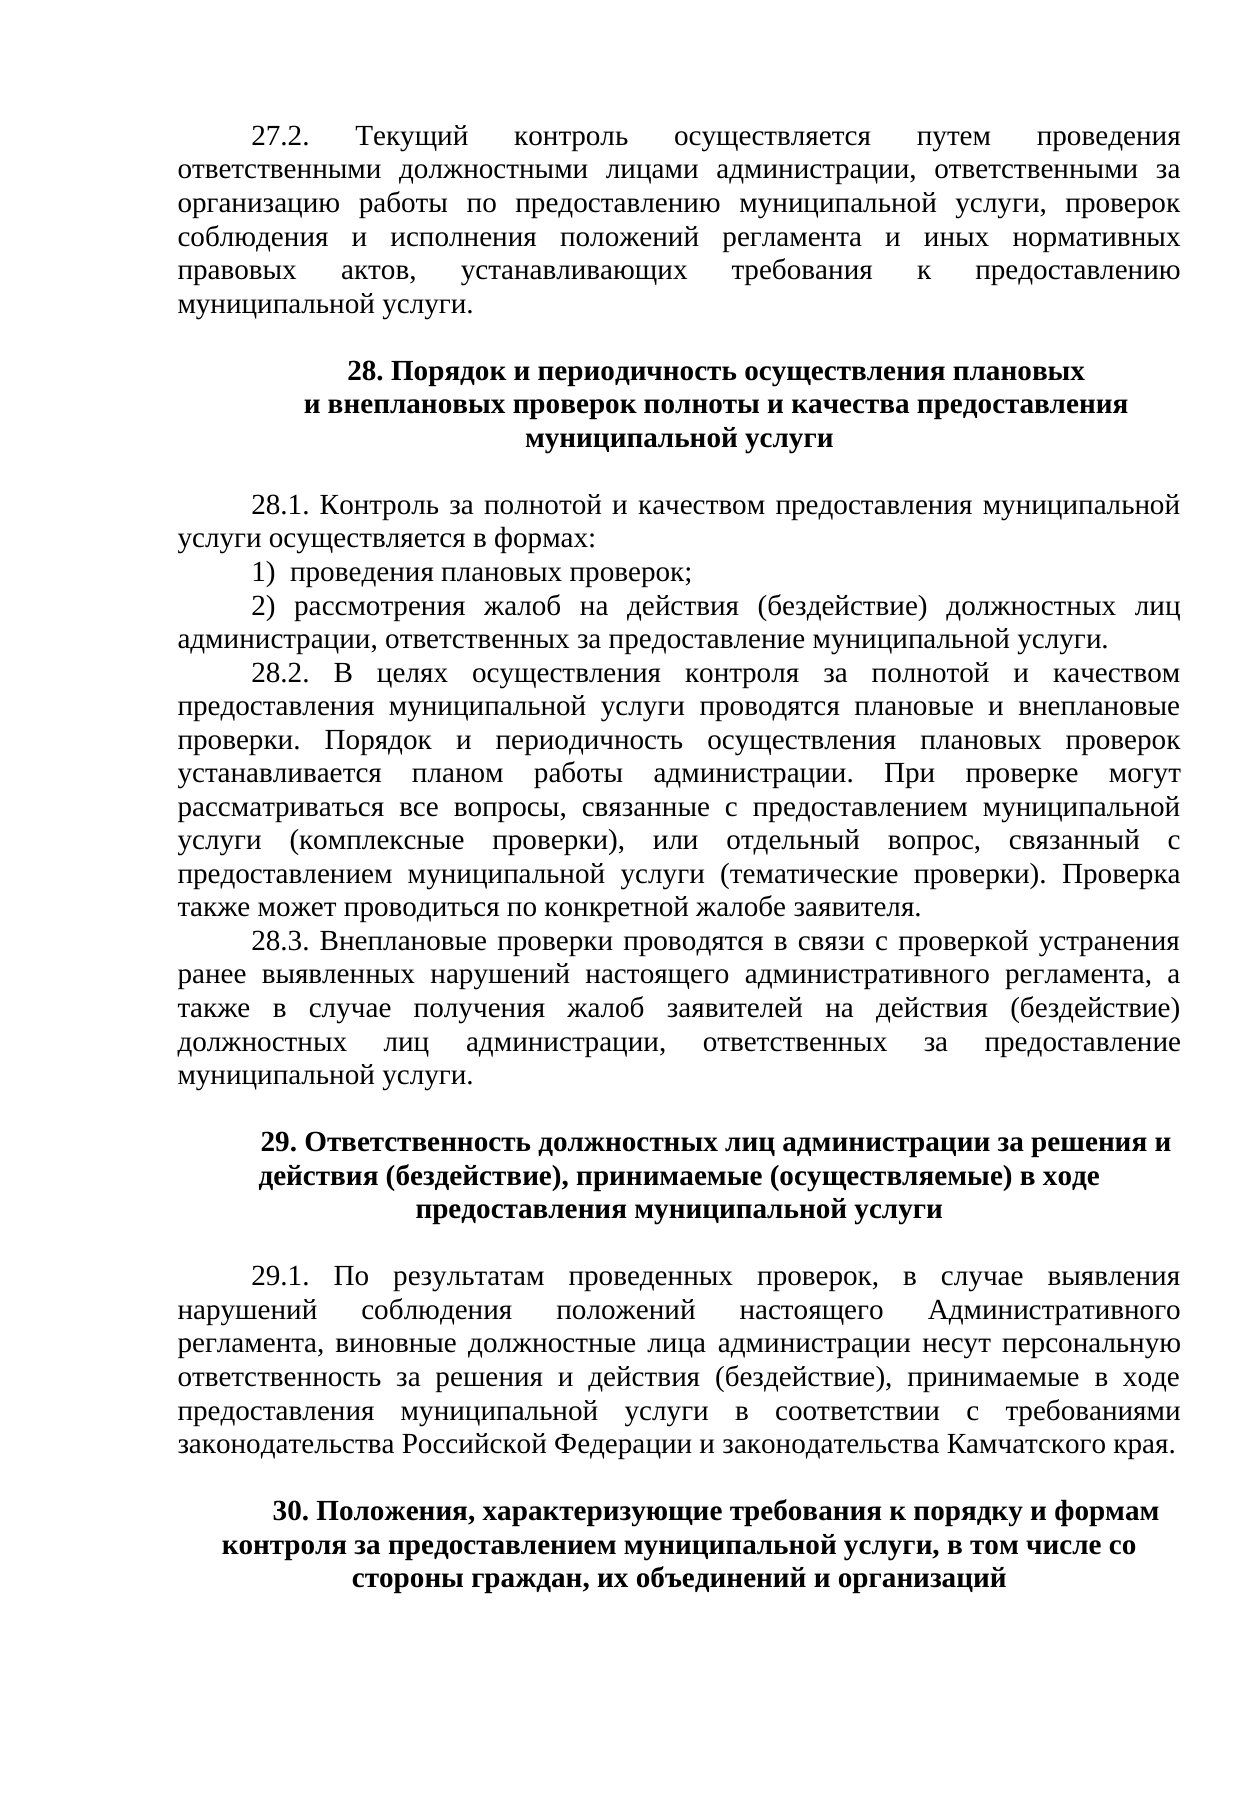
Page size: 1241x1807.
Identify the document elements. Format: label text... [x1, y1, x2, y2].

text 28.2. В целях осуществления контроля за полнотой и качеством предоставления муниципальной услуги проводятся плановые и внеплановые проверки. Порядок и периодичность осуществления плановых проверок устанавливается планом работы администрации. При проверке могут рассматриваться все вопросы, связанные с предоставлением муниципальной услуги (комплексные проверки), или отдельный вопрос, связанный с предоставлением муниципальной услуги (тематические проверки). Проверка также может проводиться по конкретной жалобе заявителя. [177, 655, 1181, 923]
text и внеплановых проверок полноты и качества предоставления муниципальной услуги [177, 386, 1181, 453]
text 27.2. Текущий контроль осуществляется путем проведения ответственными должностными лицами администрации, ответственными за организацию работы по предоставлению муниципальной услуги, проверок соблюдения и исполнения положений регламента и иных нормативных правовых актов, устанавливающих требования к предоставлению муниципальной услуги. [177, 118, 1181, 319]
text 28.1. Контроль за полнотой и качеством предоставления муниципальной услуги осуществляется в формах: [177, 487, 1181, 554]
text 1) проведения плановых проверок; [177, 554, 1181, 588]
text 29. Ответственность должностных лиц администрации за решения и действия (бездействие), принимаемые (осуществляемые) в ходе предоставления муниципальной услуги [177, 1124, 1181, 1225]
text 28. Порядок и периодичность осуществления плановых [177, 353, 1181, 386]
text 2) рассмотрения жалоб на действия (бездействие) должностных лиц администрации, ответственных за предоставление муниципальной услуги. [177, 588, 1181, 655]
text 28.3. Внеплановые проверки проводятся в связи с проверкой устранения ранее выявленных нарушений настоящего административного регламента, а также в случае получения жалоб заявителей на действия (бездействие) должностных лиц администрации, ответственных за предоставление муниципальной услуги. [177, 923, 1181, 1091]
text 30. Положения, характеризующие требования к порядку и формам контроля за предоставлением муниципальной услуги, в том числе со стороны граждан, их объединений и организаций [177, 1493, 1181, 1594]
text 29.1. По результатам проведенных проверок, в случае выявления нарушений соблюдения положений настоящего Административного регламента, виновные должностные лица администрации несут персональную ответственность за решения и действия (бездействие), принимаемые в ходе предоставления муниципальной услуги в соответствии с требованиями законодательства Российской Федерации и законодательства Камчатского края. [177, 1258, 1181, 1460]
